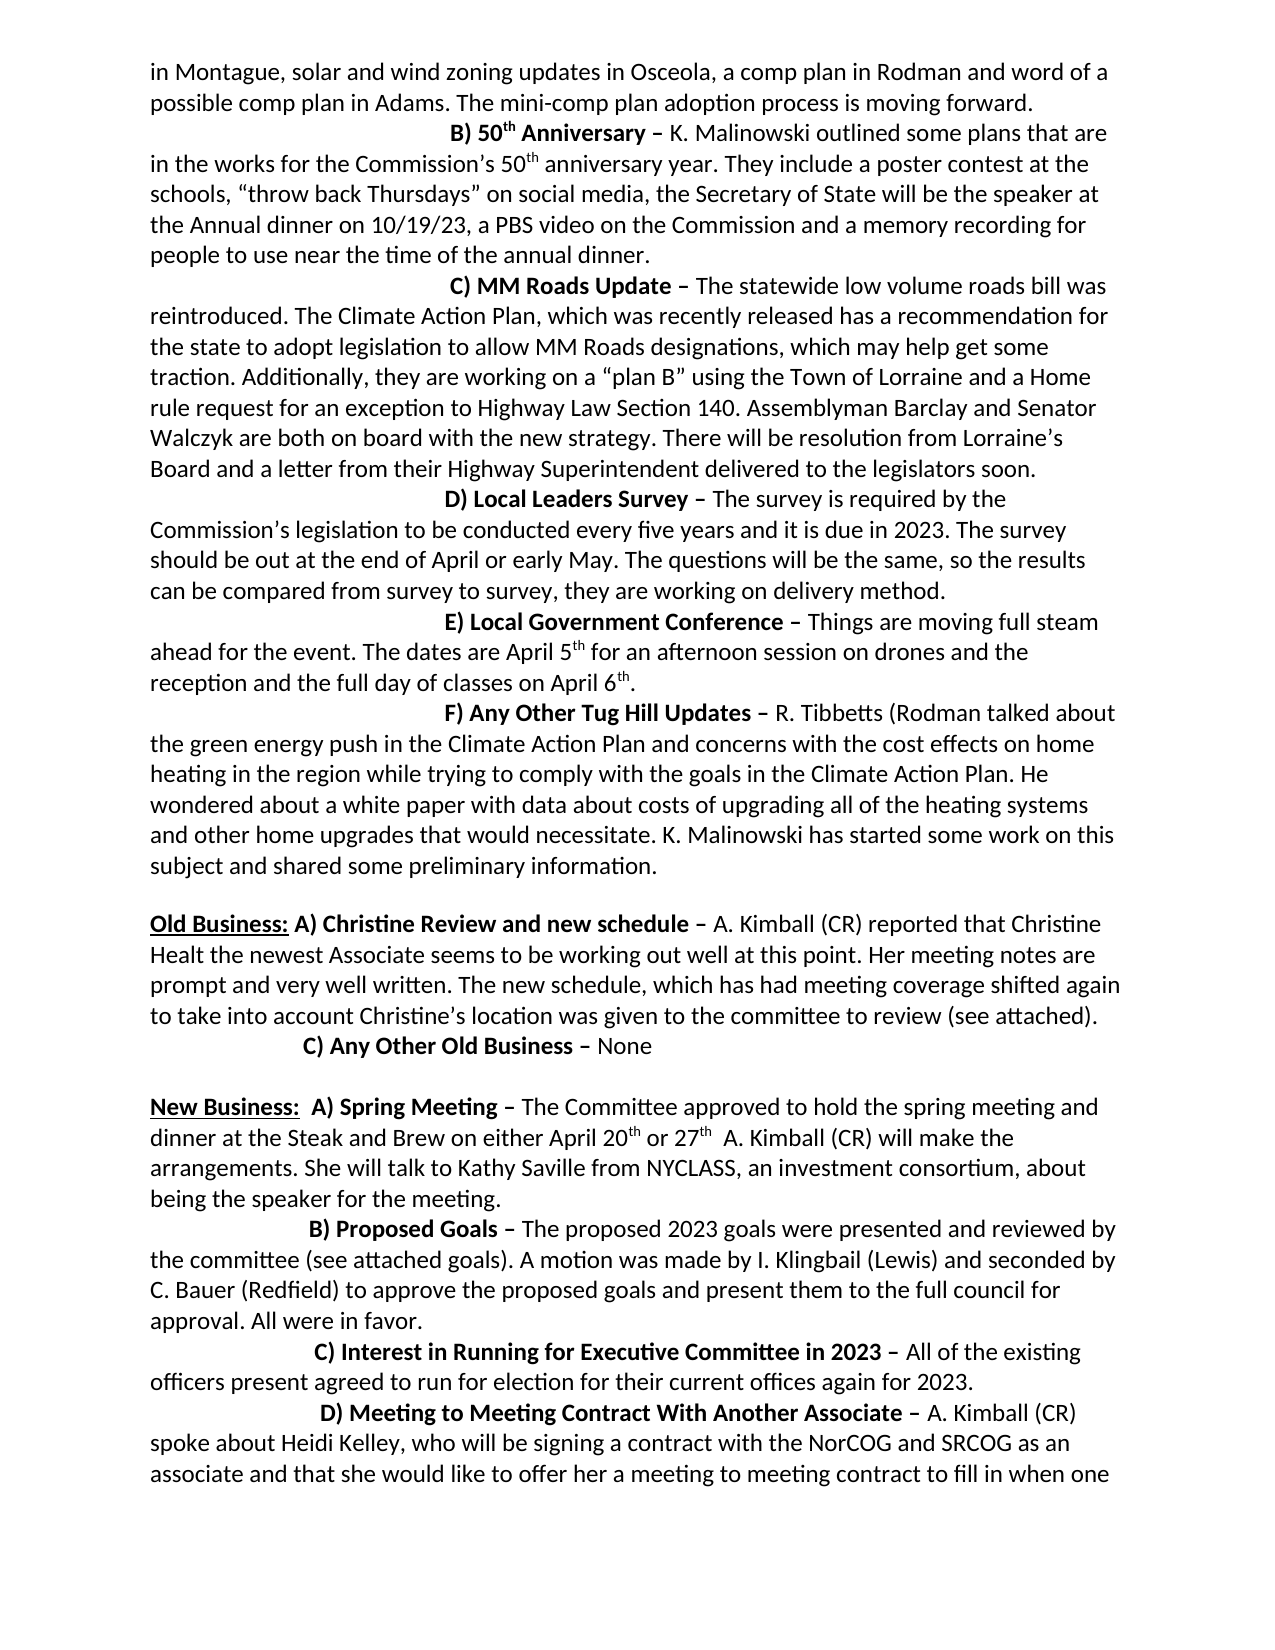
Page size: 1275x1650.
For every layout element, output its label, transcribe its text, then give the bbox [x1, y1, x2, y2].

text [150, 56, 1125, 117]
text New Business: A) Spring Meeting – The Committee approved to hold the spring meeting and dinner at the Steak and Brew on either April 20th or 27th A. Kimball (CR) will make the arrangements. She will talk to Kathy Saville from NYCLASS, an investment consortium, about being the speaker for the meeting. [150, 1091, 1125, 1213]
text B) 50th Anniversary – K. Malinowski outlined some plans that are in the works for the Commission’s 50th anniversary year. They include a poster contest at the schools, “throw back Thursdays” on social media, the Secretary of State will be the speaker at the Annual dinner on 10/19/23, a PBS video on the Commission and a memory recording for people to use near the time of the annual dinner. [150, 117, 1125, 270]
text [150, 1397, 1125, 1488]
text C) Any Other Old Business – None [150, 1030, 1125, 1061]
text C) MM Roads Update – The statewide low volume roads bill was reintroduced. The Climate Action Plan, which was recently released has a recommendation for the state to adopt legislation to allow MM Roads designations, which may help get some traction. Additionally, they are working on a “plan B” using the Town of Lorraine and a Home rule request for an exception to Highway Law Section 140. Assemblyman Barclay and Senator Walczyk are both on board with the new strategy. There will be resolution from Lorraine’s Board and a letter from their Highway Superintendent delivered to the legislators soon. [150, 270, 1125, 483]
text Old Business: A) Christine Review and new schedule – A. Kimball (CR) reported that Christine Healt the newest Associate seems to be working out well at this point. Her meeting notes are prompt and very well written. The new schedule, which has had meeting coverage shifted again to take into account Christine’s location was given to the committee to review (see attached). [150, 908, 1125, 1030]
text F) Any Other Tug Hill Updates – R. Tibbetts (Rodman talked about the green energy push in the Climate Action Plan and concerns with the cost effects on home heating in the region while trying to comply with the goals in the Climate Action Plan. He wondered about a white paper with data about costs of upgrading all of the heating systems and other home upgrades that would necessitate. K. Malinowski has started some work on this subject and shared some preliminary information. [150, 697, 1125, 880]
text D) Local Leaders Survey – The survey is required by the Commission’s legislation to be conducted every five years and it is due in 2023. The survey should be out at the end of April or early May. The questions will be the same, so the results can be compared from survey to survey, they are working on delivery method. [150, 483, 1125, 606]
text C) Interest in Running for Executive Committee in 2023 – All of the existing officers present agreed to run for election for their current offices again for 2023. [150, 1336, 1125, 1397]
text B) Proposed Goals – The proposed 2023 goals were presented and reviewed by the committee (see attached goals). A motion was made by I. Klingbail (Lewis) and seconded by C. Bauer (Redfield) to approve the proposed goals and present them to the full council for approval. All were in favor. [150, 1213, 1125, 1336]
text E) Local Government Conference – Things are moving full steam ahead for the event. The dates are April 5th for an afternoon session on drones and the reception and the full day of classes on April 6th. [150, 606, 1125, 697]
